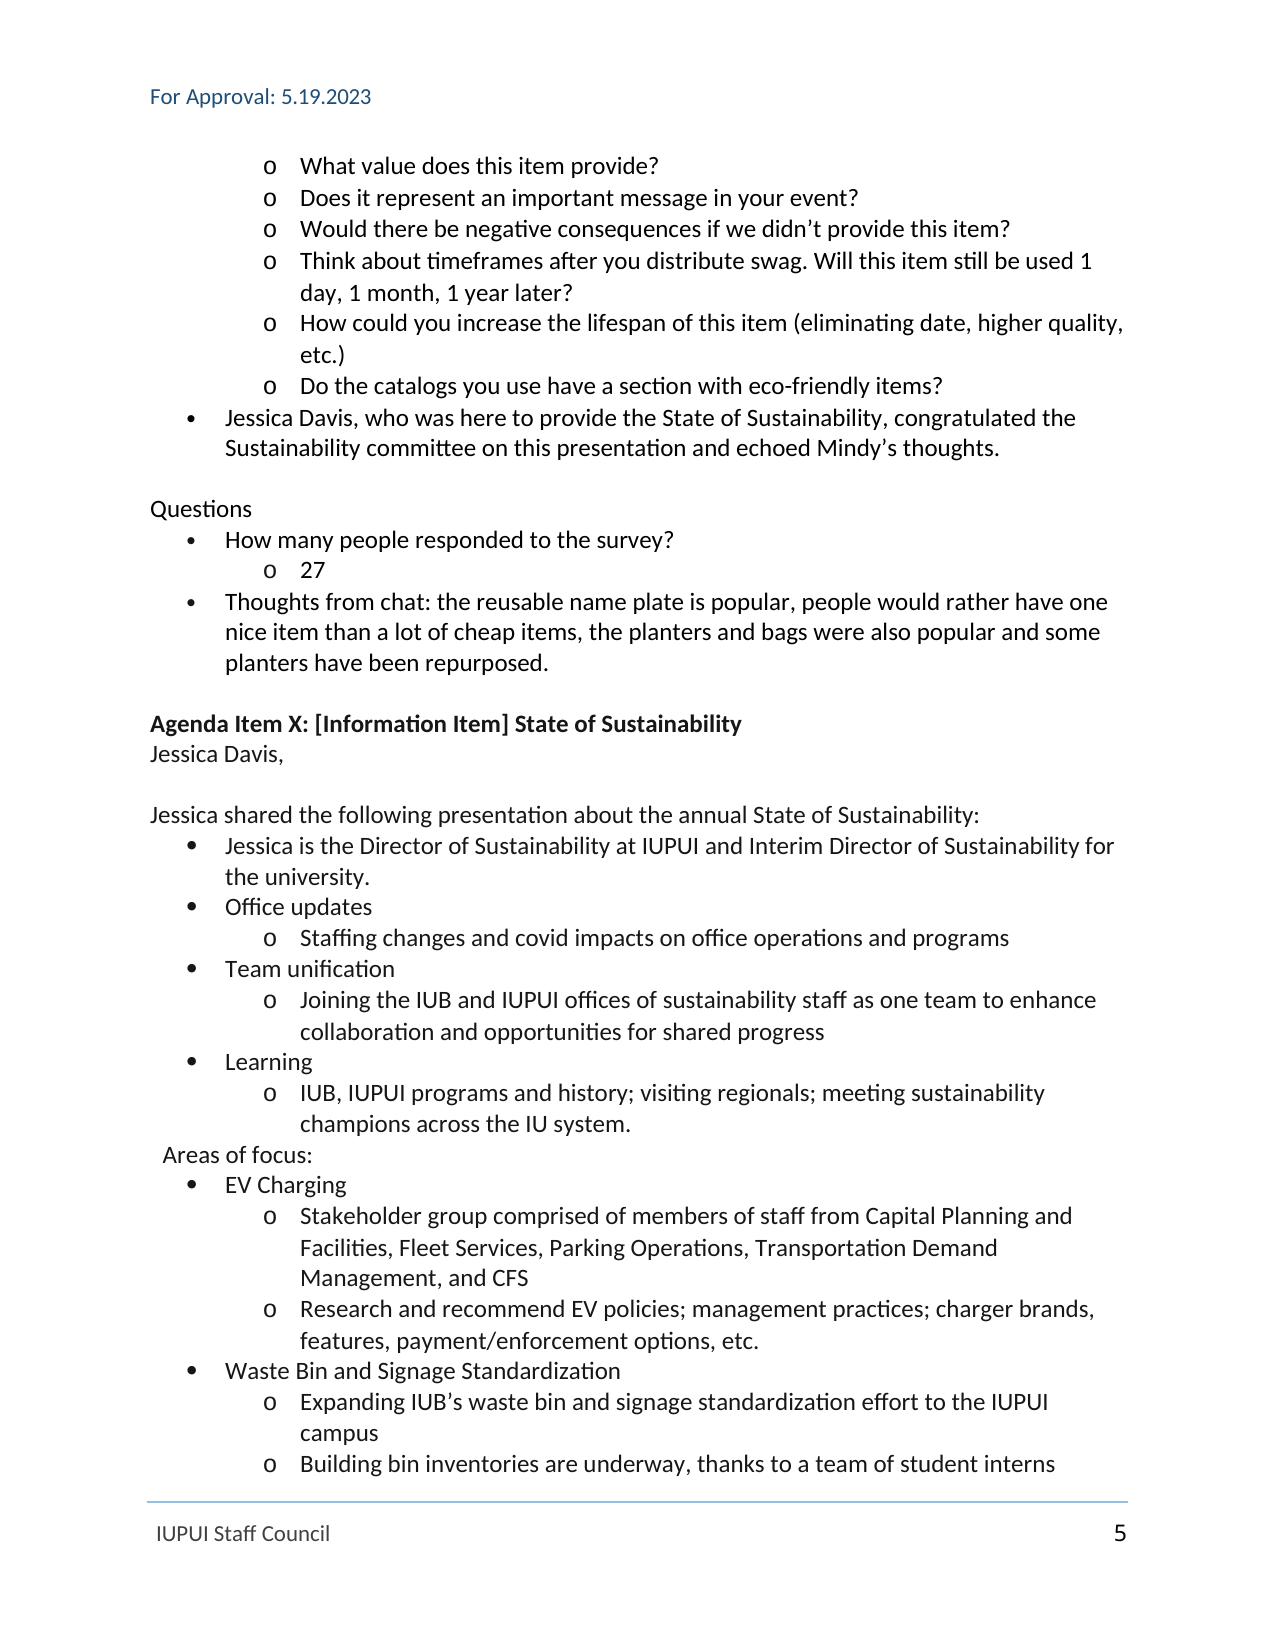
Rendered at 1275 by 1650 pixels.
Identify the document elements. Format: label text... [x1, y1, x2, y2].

list What value does this item provide? [262, 150, 1125, 182]
subtitle Building bin inventories are underway, thanks to a team of student interns [262, 1448, 1125, 1480]
text Questions [150, 493, 1125, 524]
subtitle Staffing changes and covid impacts on office operations and programs [262, 922, 1125, 953]
subtitle EV Charging [187, 1170, 1125, 1200]
subtitle Waste Bin and Signage Standardization [187, 1355, 1125, 1386]
list Thoughts from chat: the reusable name plate is popular, people would rather have one nice item than a lot of cheap items, the planters and bags were also popular and some planters have been repurposed. [187, 586, 1125, 678]
subtitle Office updates [187, 891, 1125, 922]
subtitle Jessica is the Director of Sustainability at IUPUI and Interim Director of Sustainability for the university. [187, 830, 1125, 891]
list How could you increase the lifespan of this item (eliminating date, higher quality, etc.) [262, 308, 1125, 370]
list Do the catalogs you use have a section with eco-friendly items? [262, 370, 1125, 402]
list Think about timeframes after you distribute swag. Will this item still be used 1 day, 1 month, 1 year later? [262, 245, 1125, 308]
subtitle Agenda Item X: [Information Item] State of Sustainability [150, 708, 1125, 739]
subtitle Areas of focus: [162, 1139, 1125, 1170]
subtitle Jessica shared the following presentation about the annual State of Sustainability: [150, 800, 1125, 830]
subtitle Stakeholder group comprised of members of staff from Capital Planning and Facilities, Fleet Services, Parking Operations, Transportation Demand Management, and CFS [262, 1200, 1125, 1293]
subtitle Expanding IUB’s waste bin and signage standardization effort to the IUPUI campus [262, 1386, 1125, 1448]
list Does it represent an important message in your event? [262, 182, 1125, 213]
list 27 [262, 554, 1125, 586]
subtitle Team unification [187, 953, 1125, 984]
list Would there be negative consequences if we didn’t provide this item? [262, 213, 1125, 245]
list How many people responded to the survey? [187, 524, 1125, 554]
subtitle Research and recommend EV policies; management practices; charger brands, features, payment/enforcement options, etc. [262, 1293, 1125, 1355]
subtitle IUB, IUPUI programs and history; visiting regionals; meeting sustainability champions across the IU system. [262, 1077, 1125, 1139]
list Jessica Davis, who was here to provide the State of Sustainability, congratulated the Sustainability committee on this presentation and echoed Mindy’s thoughts. [187, 402, 1125, 463]
subtitle Jessica Davis, [150, 739, 1125, 769]
subtitle Learning [187, 1046, 1125, 1077]
subtitle Joining the IUB and IUPUI offices of sustainability staff as one team to enhance collaboration and opportunities for shared progress [262, 984, 1125, 1046]
